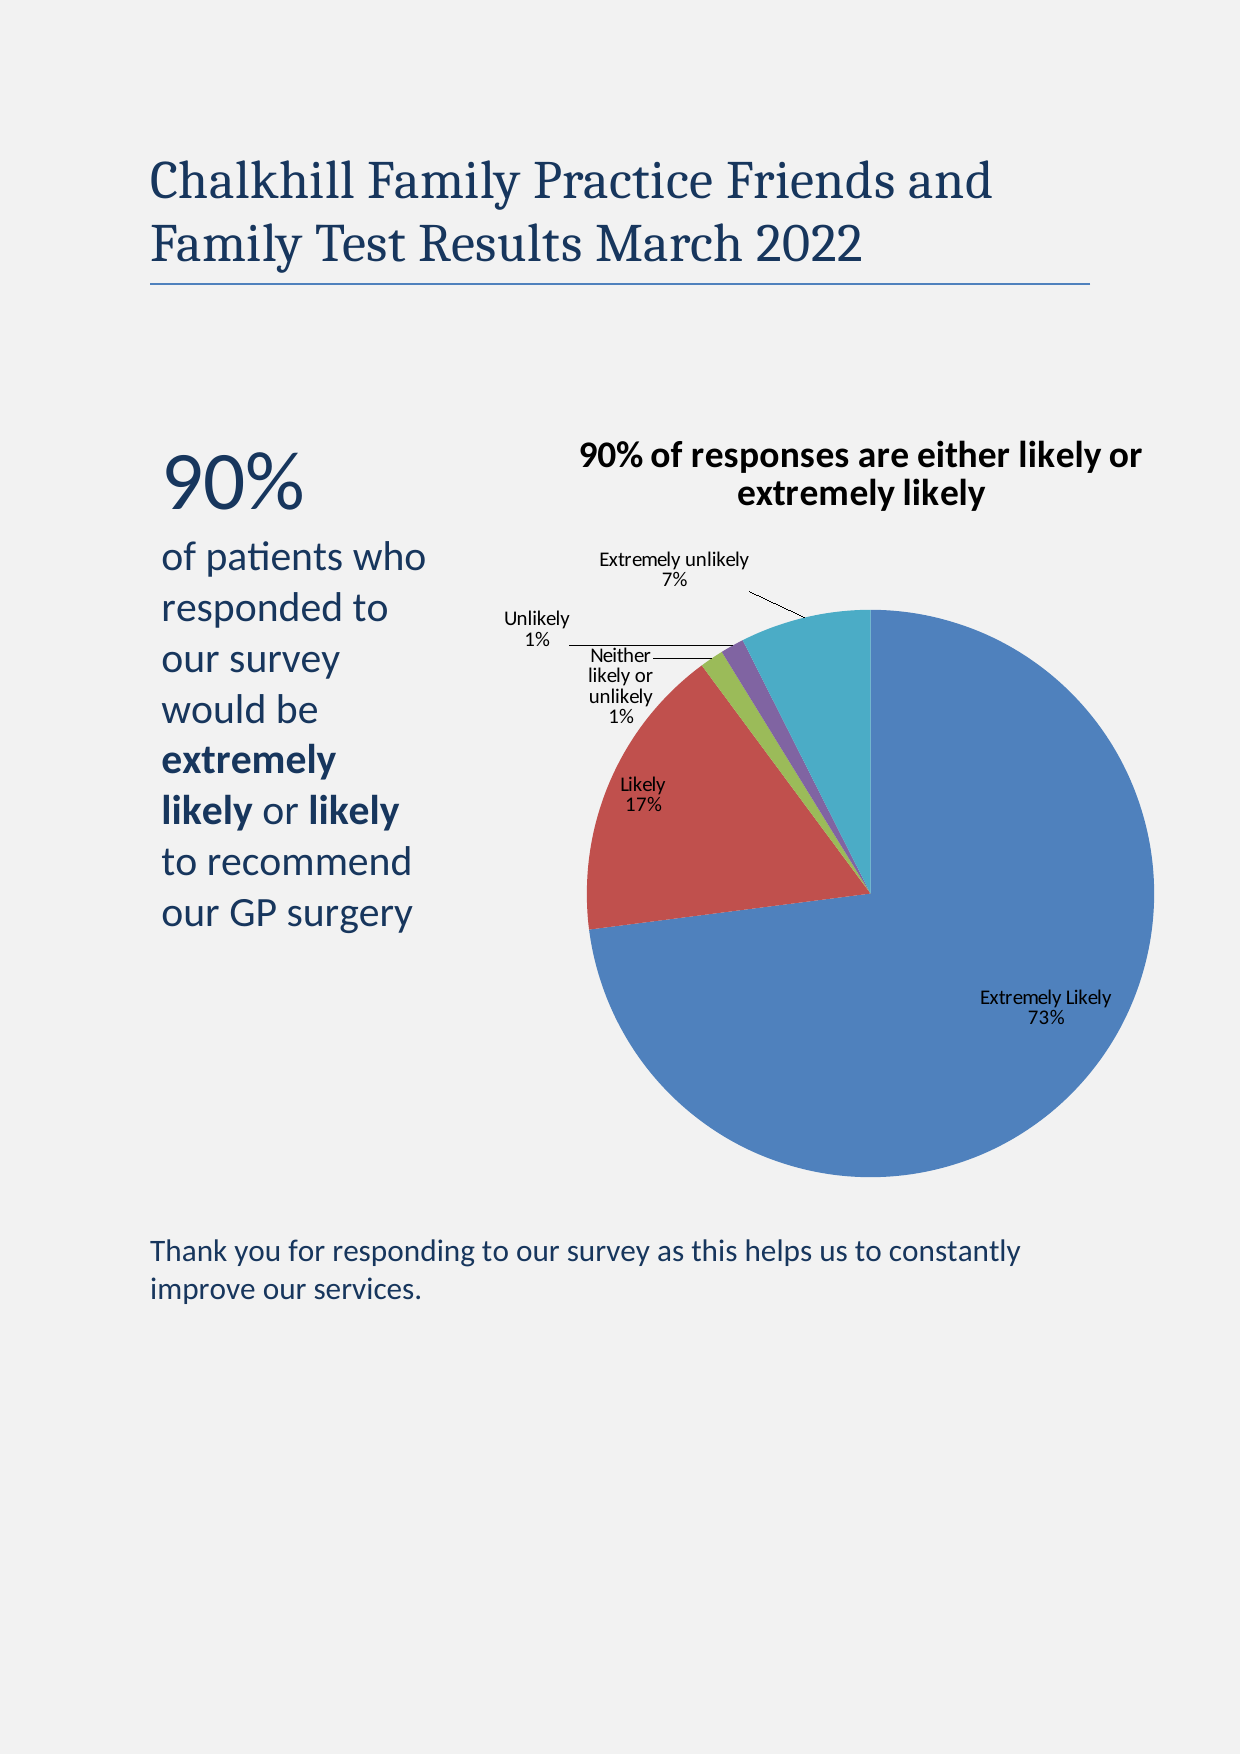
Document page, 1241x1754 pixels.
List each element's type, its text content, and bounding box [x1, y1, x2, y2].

table_header 90% of patients who responded to our survey would be extremely likely or likely to recommend our GP surgery [150, 428, 442, 1193]
table_header [442, 428, 1224, 1193]
title Chalkhill Family Practice Friends and Family Test Results March 2022 [150, 150, 1090, 283]
text Thank you for responding to our survey as this helps us to constantly improve our services. [150, 1231, 1090, 1307]
